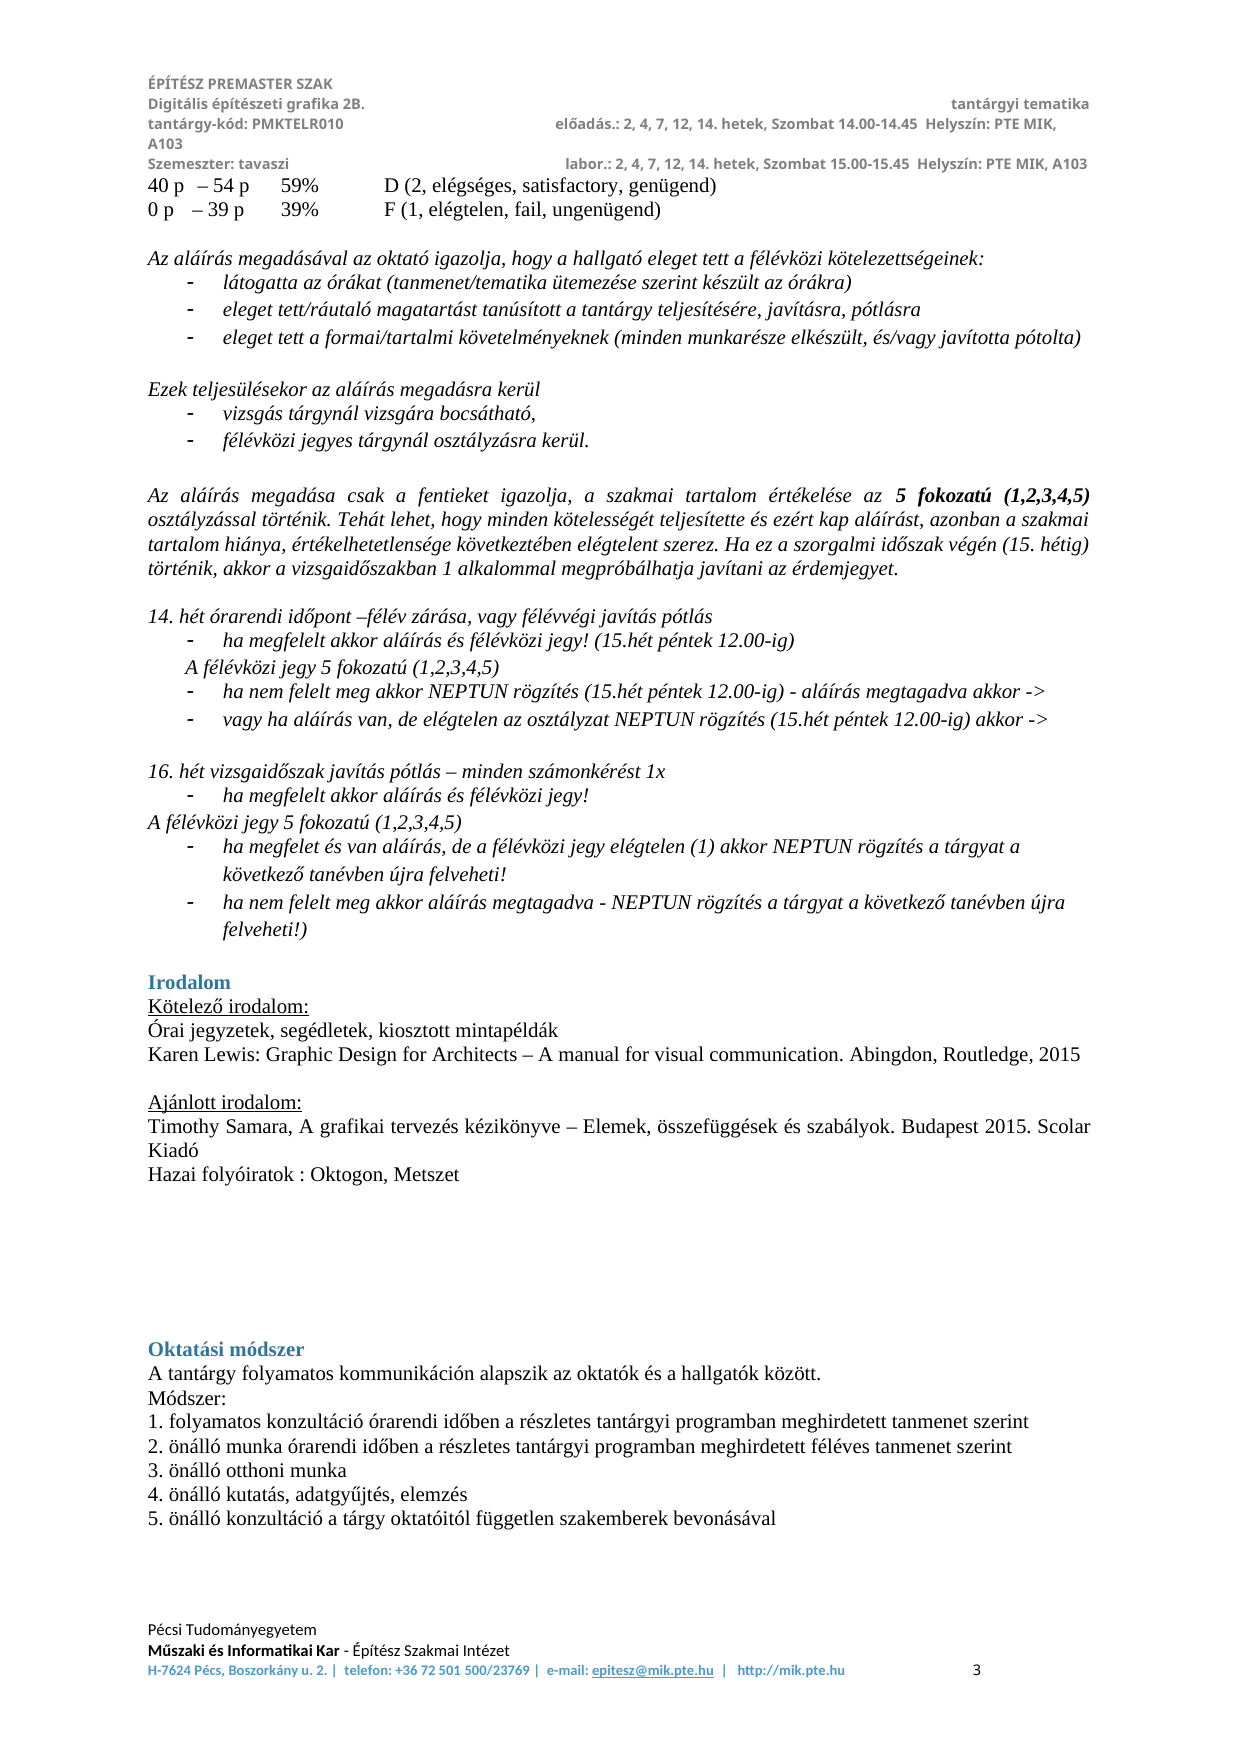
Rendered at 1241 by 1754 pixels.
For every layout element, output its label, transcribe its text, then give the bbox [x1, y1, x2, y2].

text A tantárgy folyamatos kommunikáción alapszik az oktatók és a hallgatók között. [148, 1361, 1092, 1385]
text 40 p – 54 p 59% D (2, elégséges, satisfactory, genügend) [148, 173, 1092, 197]
text 5. önálló konzultáció a tárgy oktatóitól független szakemberek bevonásával [148, 1506, 1092, 1530]
subtitle Irodalom [148, 970, 1092, 994]
list vagy ha aláírás van, de elégtelen az osztályzat NEPTUN rögzítés (15.hét péntek 12.00-ig) akkor -> [185, 707, 1092, 731]
text Az aláírás megadásával az oktató igazolja, hogy a hallgató eleget tett a félévközi kötelezettségeinek: [148, 246, 1092, 269]
text A félévközi jegy 5 fokozatú (1,2,3,4,5) [148, 810, 1092, 834]
text Ajánlott irodalom: [148, 1090, 1092, 1114]
subtitle Oktatási módszer [148, 1337, 1092, 1361]
text Ezek teljesülésekor az aláírás megadásra kerül [148, 376, 1092, 401]
text 16. hét vizsgaidőszak javítás pótlás – minden számonkérést 1x [148, 759, 1092, 783]
text Órai jegyzetek, segédletek, kiosztott mintapéldák [148, 1018, 1092, 1042]
list eleget tett/ráutaló magatartást tanúsított a tantárgy teljesítésére, javításra, pótlásra [185, 297, 1092, 321]
list vizsgás tárgynál vizsgára bocsátható, [185, 401, 1092, 424]
list eleget tett a formai/tartalmi követelményeknek (minden munkarésze elkészült, és/vagy javította pótolta) [185, 325, 1092, 349]
list félévközi jegyes tárgynál osztályzásra kerül. [185, 428, 1092, 452]
text Az aláírás megadása csak a fentieket igazolja, a szakmai tartalom értékelése az 5 fokozatú (1,2,3,4,5) osztályzással történik. Tehát lehet, hogy minden kötelességét teljesítette és ezért kap aláírást, azonban a szakmai tartalom hiánya, értékelhetetlensége következtében elégtelent szerez. Ha ez a szorgalmi időszak végén (15. hétig) történik, akkor a vizsgaidőszakban 1 alkalommal megpróbálhatja javítani az érdemjegyet. [148, 483, 1092, 579]
text Módszer: [148, 1385, 1092, 1409]
text Kötelező irodalom: [148, 994, 1092, 1018]
text Hazai folyóiratok : Oktogon, Metszet [148, 1162, 1092, 1186]
list ha nem felelt meg akkor NEPTUN rögzítés (15.hét péntek 12.00-ig) - aláírás megtagadva akkor -> [185, 679, 1092, 703]
list ha megfelet és van aláírás, de a félévközi jegy elégtelen (1) akkor NEPTUN rögzítés a tárgyat a következő tanévben újra felveheti! [185, 834, 1092, 886]
list ha megfelelt akkor aláírás és félévközi jegy! (15.hét péntek 12.00-ig) [185, 628, 1092, 652]
text A félévközi jegy 5 fokozatú (1,2,3,4,5) [148, 655, 1092, 679]
text 4. önálló kutatás, adatgyűjtés, elemzés [148, 1482, 1092, 1506]
text Timothy Samara, A grafikai tervezés kézikönyve – Elemek, összefüggések és szabályok. Budapest 2015. Scolar Kiadó [148, 1114, 1092, 1162]
text Karen Lewis: Graphic Design for Architects – A manual for visual communication. Abingdon, Routledge, 2015 [148, 1042, 1092, 1066]
text 14. hét órarendi időpont –félév zárása, vagy félévvégi javítás pótlás [148, 604, 1092, 628]
text 2. önálló munka órarendi időben a részletes tantárgyi programban meghirdetett féléves tanmenet szerint [148, 1433, 1092, 1458]
list ha nem felelt meg akkor aláírás megtagadva - NEPTUN rögzítés a tárgyat a következő tanévben újra felveheti!) [185, 889, 1092, 941]
text 3. önálló otthoni munka [148, 1458, 1092, 1482]
text 0 p – 39 p 39% F (1, elégtelen, fail, ungenügend) [148, 197, 1092, 221]
list ha megfelelt akkor aláírás és félévközi jegy! [185, 783, 1092, 807]
list látogatta az órákat (tanmenet/tematika ütemezése szerint készült az órákra) [185, 269, 1092, 294]
text 1. folyamatos konzultáció órarendi időben a részletes tantárgyi programban meghirdetett tanmenet szerint [148, 1409, 1092, 1433]
